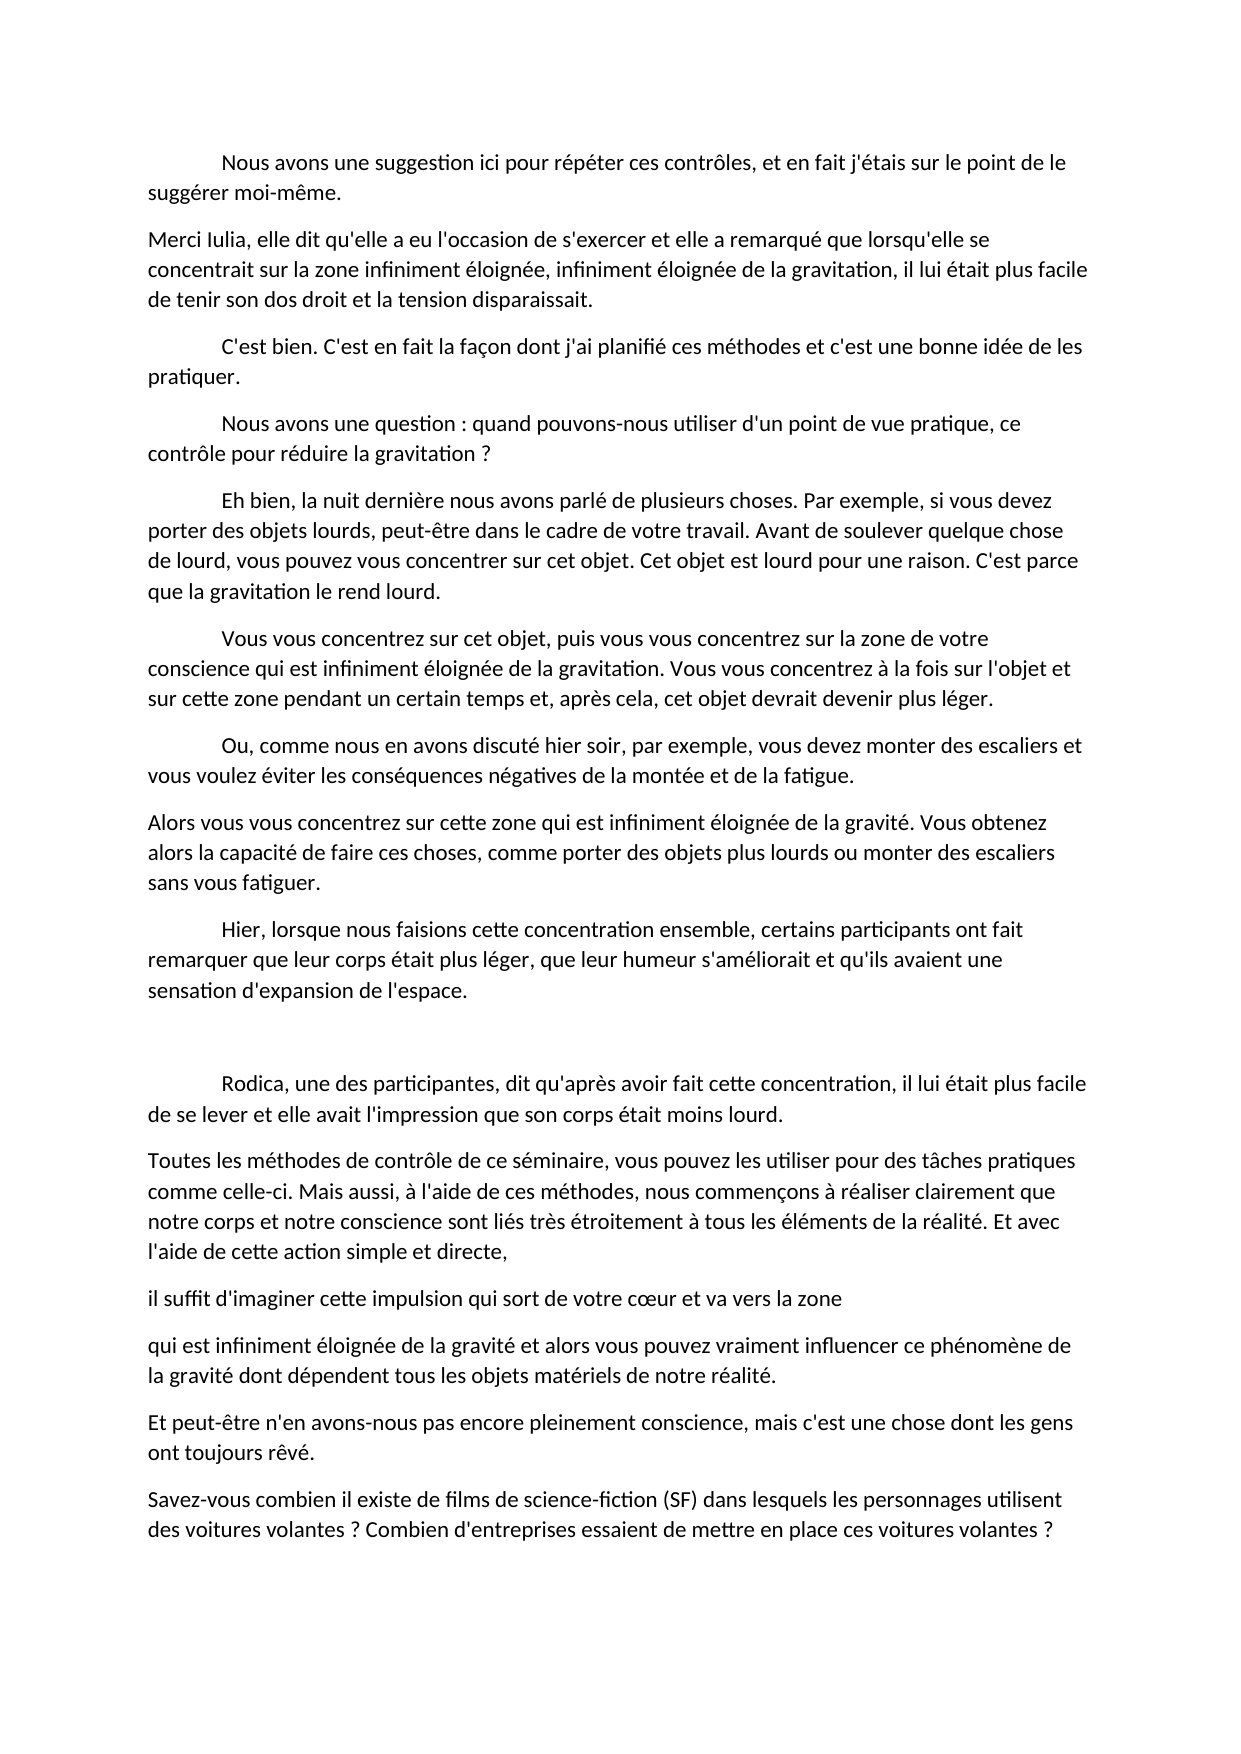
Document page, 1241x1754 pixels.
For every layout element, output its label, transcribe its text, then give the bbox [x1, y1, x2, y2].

text Hier, lorsque nous faisions cette concentration ensemble, certains participants ont fait remarquer que leur corps était plus léger, que leur humeur s'améliorait et qu'ils avaient une sensation d'expansion de l'espace. [148, 915, 1093, 1004]
text Ou, comme nous en avons discuté hier soir, par exemple, vous devez monter des escaliers et vous voulez éviter les conséquences négatives de la montée et de la fatigue. [148, 731, 1093, 789]
text Nous avons une suggestion ici pour répéter ces contrôles, et en fait j'étais sur le point de le suggérer moi-même. [148, 148, 1093, 206]
text qui est infiniment éloignée de la gravité et alors vous pouvez vraiment influencer ce phénomène de la gravité dont dépendent tous les objets matériels de notre réalité. [148, 1331, 1093, 1389]
text C'est bien. C'est en fait la façon dont j'ai planifié ces méthodes et c'est une bonne idée de les pratiquer. [148, 332, 1093, 390]
text il suffit d'imaginer cette impulsion qui sort de votre cœur et va vers la zone [148, 1284, 1093, 1312]
text Alors vous vous concentrez sur cette zone qui est infiniment éloignée de la gravité. Vous obtenez alors la capacité de faire ces choses, comme porter des objets plus lourds ou monter des escaliers sans vous fatiguer. [148, 808, 1093, 896]
text Et peut-être n'en avons-nous pas encore pleinement conscience, mais c'est une chose dont les gens ont toujours rêvé. [148, 1408, 1093, 1466]
text Eh bien, la nuit dernière nous avons parlé de plusieurs choses. Par exemple, si vous devez porter des objets lourds, peut-être dans le cadre de votre travail. Avant de soulever quelque chose de lourd, vous pouvez vous concentrer sur cet objet. Cet objet est lourd pour une raison. C'est parce que la gravitation le rend lourd. [148, 486, 1093, 605]
text Toutes les méthodes de contrôle de ce séminaire, vous pouvez les utiliser pour des tâches pratiques comme celle-ci. Mais aussi, à l'aide de ces méthodes, nous commençons à réaliser clairement que notre corps et notre conscience sont liés très étroitement à tous les éléments de la réalité. Et avec l'aide de cette action simple et directe, [148, 1147, 1093, 1265]
text Nous avons une question : quand pouvons-nous utiliser d'un point de vue pratique, ce contrôle pour réduire la gravitation ? [148, 409, 1093, 467]
text Savez-vous combien il existe de films de science-fiction (SF) dans lesquels les personnages utilisent des voitures volantes ? Combien d'entreprises essaient de mettre en place ces voitures volantes ? [148, 1485, 1093, 1543]
text Vous vous concentrez sur cet objet, puis vous vous concentrez sur la zone de votre conscience qui est infiniment éloignée de la gravitation. Vous vous concentrez à la fois sur l'objet et sur cette zone pendant un certain temps et, après cela, cet objet devrait devenir plus léger. [148, 624, 1093, 712]
text Rodica, une des participantes, dit qu'après avoir fait cette concentration, il lui était plus facile de se lever et elle avait l'impression que son corps était moins lourd. [148, 1069, 1093, 1128]
text Merci Iulia, elle dit qu'elle a eu l'occasion de s'exercer et elle a remarqué que lorsqu'elle se concentrait sur la zone infiniment éloignée, infiniment éloignée de la gravitation, il lui était plus facile de tenir son dos droit et la tension disparaissait. [148, 225, 1093, 313]
